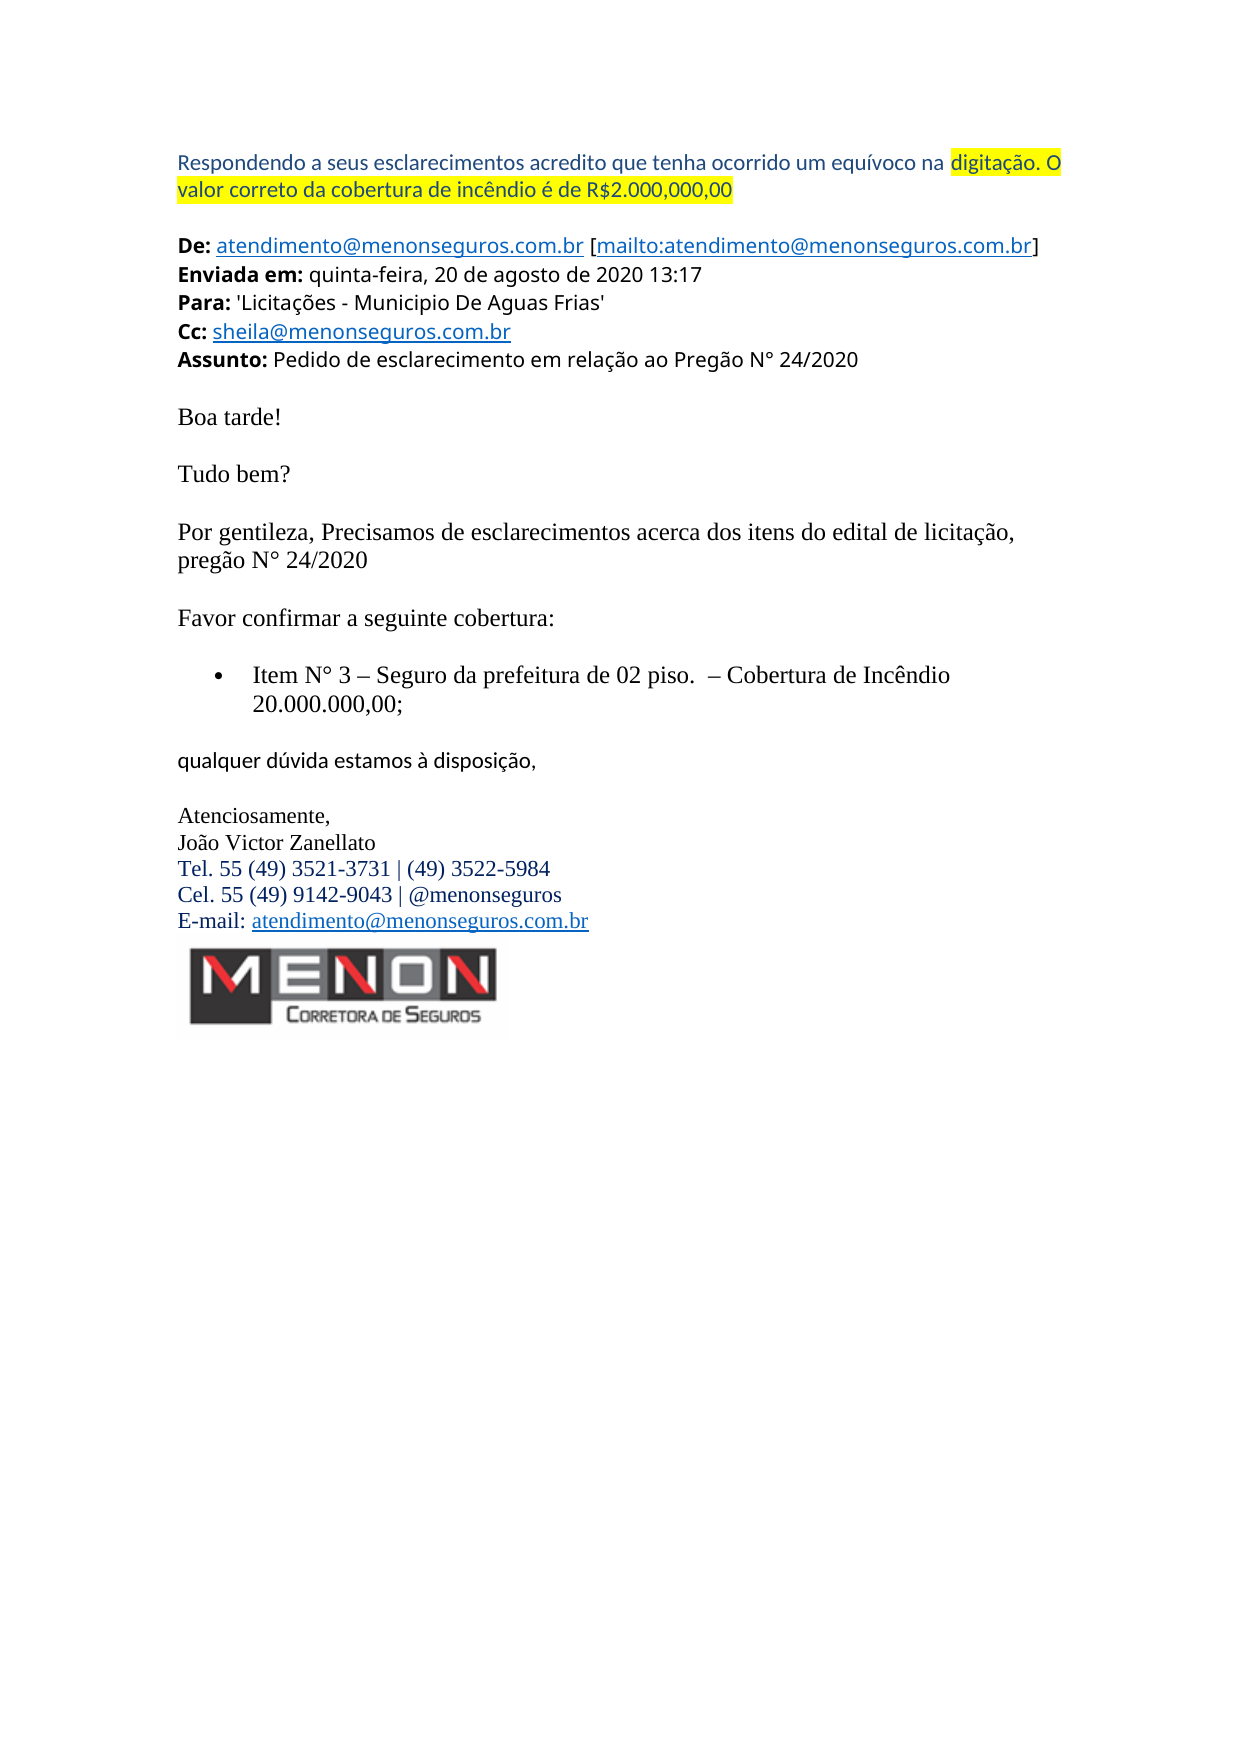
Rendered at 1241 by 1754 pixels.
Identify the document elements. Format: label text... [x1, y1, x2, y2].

list Item N° 3 – Seguro da prefeitura de 02 piso. – Cobertura de Incêndio 20.000.000,00; [215, 661, 1063, 718]
text Respondendo a seus esclarecimentos acredito que tenha ocorrido um equívoco na digitação. O valor correto da cobertura de incêndio é de R$2.000,000,00 [177, 148, 1063, 204]
text Boa tarde! [177, 402, 1063, 431]
text João Victor Zanellato [177, 828, 1063, 855]
text E-mail: atendimento@menonseguros.com.br [177, 908, 1063, 934]
text Favor confirmar a seguinte cobertura: [177, 603, 1063, 632]
text Por gentileza, Precisamos de esclarecimentos acerca dos itens do edital de licitação, pregão N° 24/2020 [177, 517, 1063, 574]
picture [177, 933, 511, 1041]
text Tudo bem? [177, 459, 1063, 488]
text Cel. 55 (49) 9142-9043 | @menonseguros [177, 881, 1063, 908]
text qualquer dúvida estamos à disposição, [177, 746, 1063, 774]
text De: atendimento@menonseguros.com.br [mailto:atendimento@menonseguros.com.br] Enviada em: quinta-feira, 20 de agosto de 2020 13:17 Para: 'Licitações - Municipio De Aguas Frias' Cc: sheila@menonseguros.com.br Assunto: Pedido de esclarecimento em relação ao Pregão N° 24/2020 [177, 232, 1063, 374]
text Atenciosamente, [177, 802, 1063, 828]
text Tel. 55 (49) 3521-3731 | (49) 3522-5984 [177, 855, 1063, 881]
